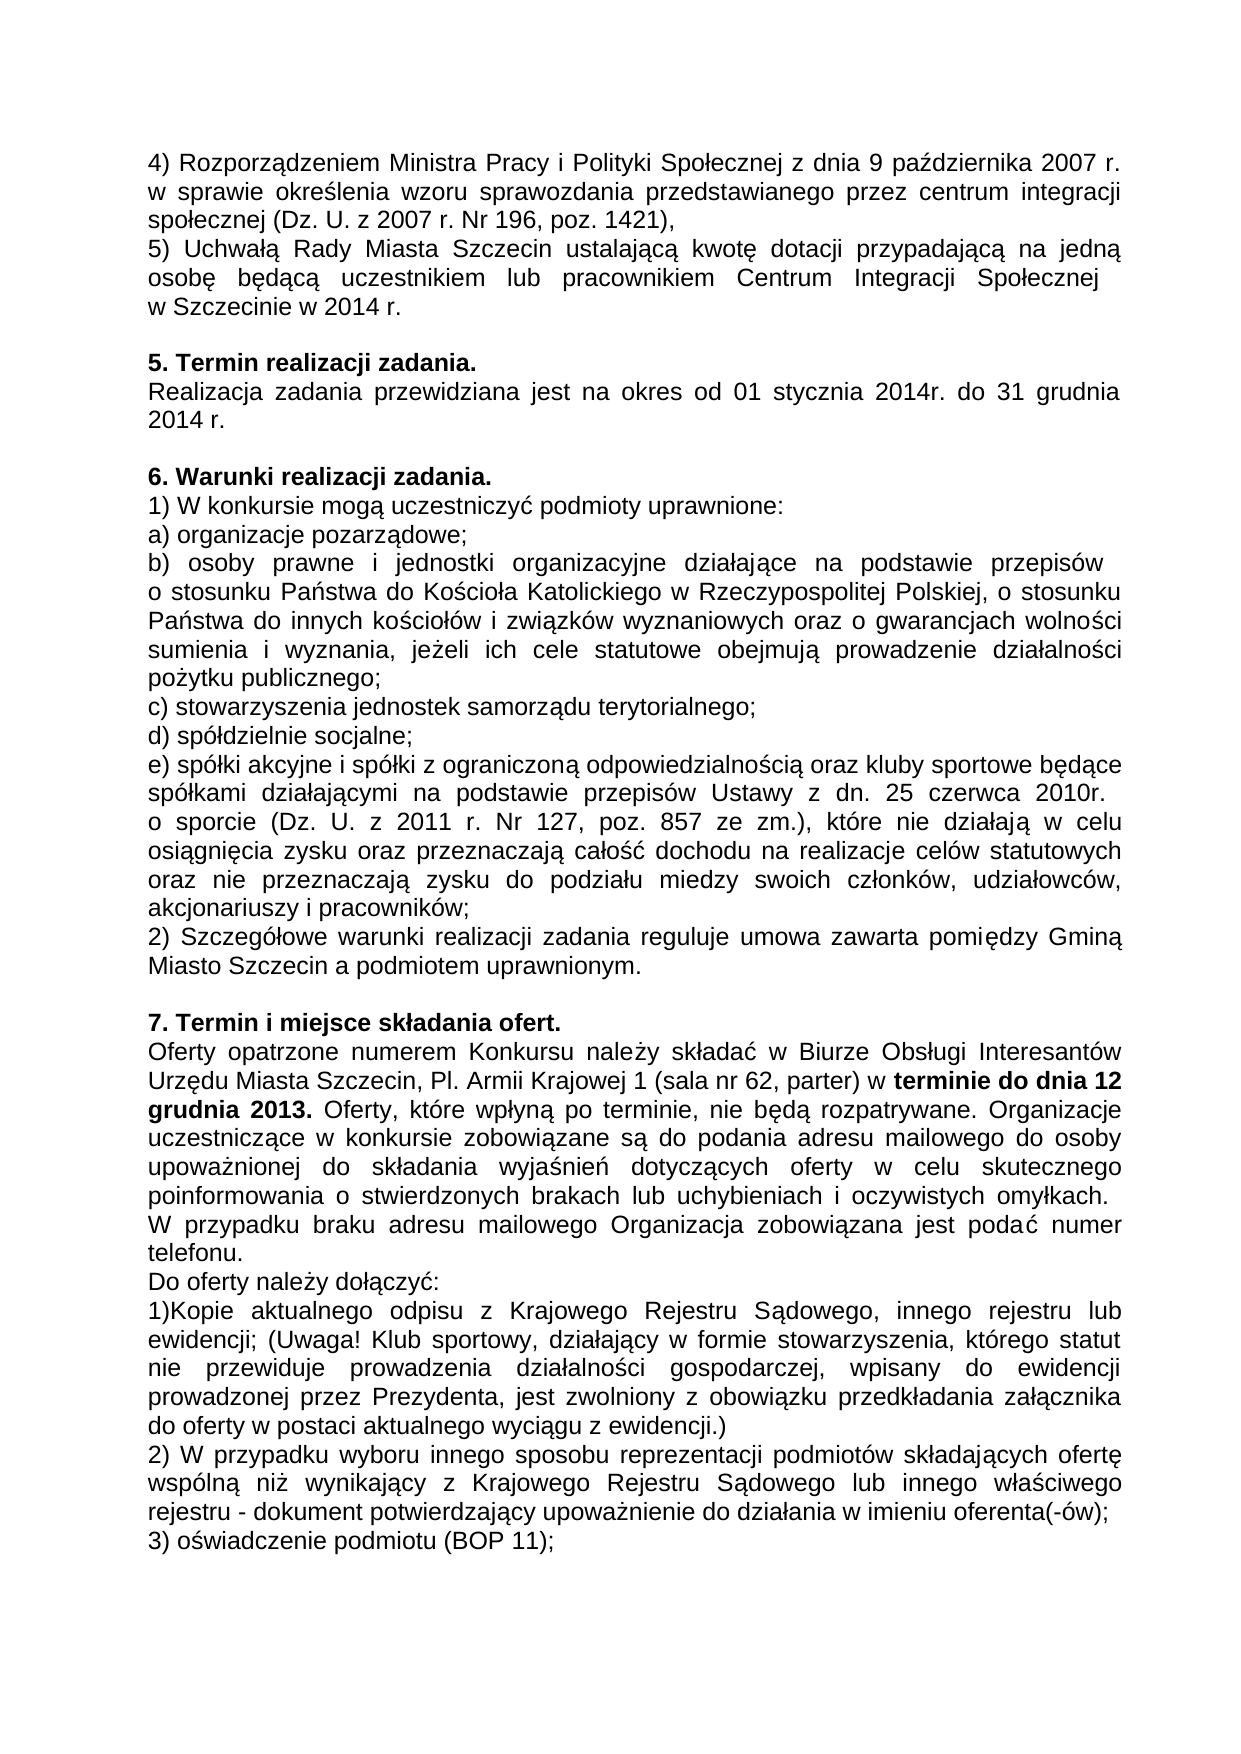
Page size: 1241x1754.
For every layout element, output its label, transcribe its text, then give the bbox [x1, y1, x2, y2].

text Oferty opatrzone numerem Konkursu należy składać w Biurze Obsługi Interesantów Urzędu Miasta Szczecin, Pl. Armii Krajowej 1 (sala nr 62, parter) w terminie do dnia 12 grudnia 2013. Oferty, które wpłyną po terminie, nie będą rozpatrywane. Organizacje uczestniczące w konkursie zobowiązane są do podania adresu mailowego do osoby upoważnionej do składania wyjaśnień dotyczących oferty w celu skutecznego poinformowania o stwierdzonych brakach lub uchybieniach i oczywistych omyłkach. W przypadku braku adresu mailowego Organizacja zobowiązana jest podać numer telefonu. [148, 1037, 1122, 1267]
text 1) W konkursie mogą uczestniczyć podmioty uprawnione: [148, 491, 1122, 519]
text 5) Uchwałą Rady Miasta Szczecin ustalającą kwotę dotacji przypadającą na jedną osobę będącą uczestnikiem lub pracownikiem Centrum Integracji Społecznej w Szczecinie w 2014 r. [148, 234, 1122, 320]
text 2) W przypadku wyboru innego sposobu reprezentacji podmiotów składających ofertę wspólną niż wynikający z Krajowego Rejestru Sądowego lub innego właściwego rejestru - dokument potwierdzający upoważnienie do działania w imieniu oferenta(-ów); [148, 1439, 1122, 1526]
text 7. Termin i miejsce składania ofert. [148, 1008, 1122, 1037]
text 3) oświadczenie podmiotu (BOP 11); [148, 1526, 1122, 1554]
text d) spółdzielnie socjalne; [148, 721, 1122, 749]
text 5. Termin realizacji zadania. [148, 348, 1122, 377]
text 1)Kopie aktualnego odpisu z Krajowego Rejestru Sądowego, innego rejestru lub ewidencji; (Uwaga! Klub sportowy, działający w formie stowarzyszenia, którego statut nie przewiduje prowadzenia działalności gospodarczej, wpisany do ewidencji prowadzonej przez Prezydenta, jest zwolniony z obowiązku przedkładania załącznika do oferty w postaci aktualnego wyciągu z ewidencji.) [148, 1296, 1122, 1439]
text Realizacja zadania przewidziana jest na okres od 01 stycznia 2014r. do 31 grudnia 2014 r. [148, 377, 1122, 434]
text a) organizacje pozarządowe; [148, 519, 1122, 548]
text 2) Szczegółowe warunki realizacji zadania reguluje umowa zawarta pomiędzy Gminą Miasto Szczecin a podmiotem uprawnionym. [148, 922, 1122, 979]
text Do oferty należy dołączyć: [148, 1267, 1122, 1296]
text c) stowarzyszenia jednostek samorządu terytorialnego; [148, 692, 1122, 721]
text 4) Rozporządzeniem Ministra Pracy i Polityki Społecznej z dnia 9 października 2007 r. w sprawie określenia wzoru sprawozdania przedstawianego przez centrum integracji społecznej (Dz. U. z 2007 r. Nr 196, poz. 1421), [148, 148, 1122, 234]
text 6. Warunki realizacji zadania. [148, 462, 1122, 491]
text b) osoby prawne i jednostki organizacyjne działające na podstawie przepisów o stosunku Państwa do Kościoła Katolickiego w Rzeczypospolitej Polskiej, o stosunku Państwa do innych kościołów i związków wyznaniowych oraz o gwarancjach wolności sumienia i wyznania, jeżeli ich cele statutowe obejmują prowadzenie działalności pożytku publicznego; [148, 548, 1122, 692]
text e) spółki akcyjne i spółki z ograniczoną odpowiedzialnością oraz kluby sportowe będące spółkami działającymi na podstawie przepisów Ustawy z dn. 25 czerwca 2010r. o sporcie (Dz. U. z 2011 r. Nr 127, poz. 857 ze zm.), które nie działają w celu osiągnięcia zysku oraz przeznaczają całość dochodu na realizacje celów statutowych oraz nie przeznaczają zysku do podziału miedzy swoich członków, udziałowców, akcjonariuszy i pracowników; [148, 749, 1122, 922]
